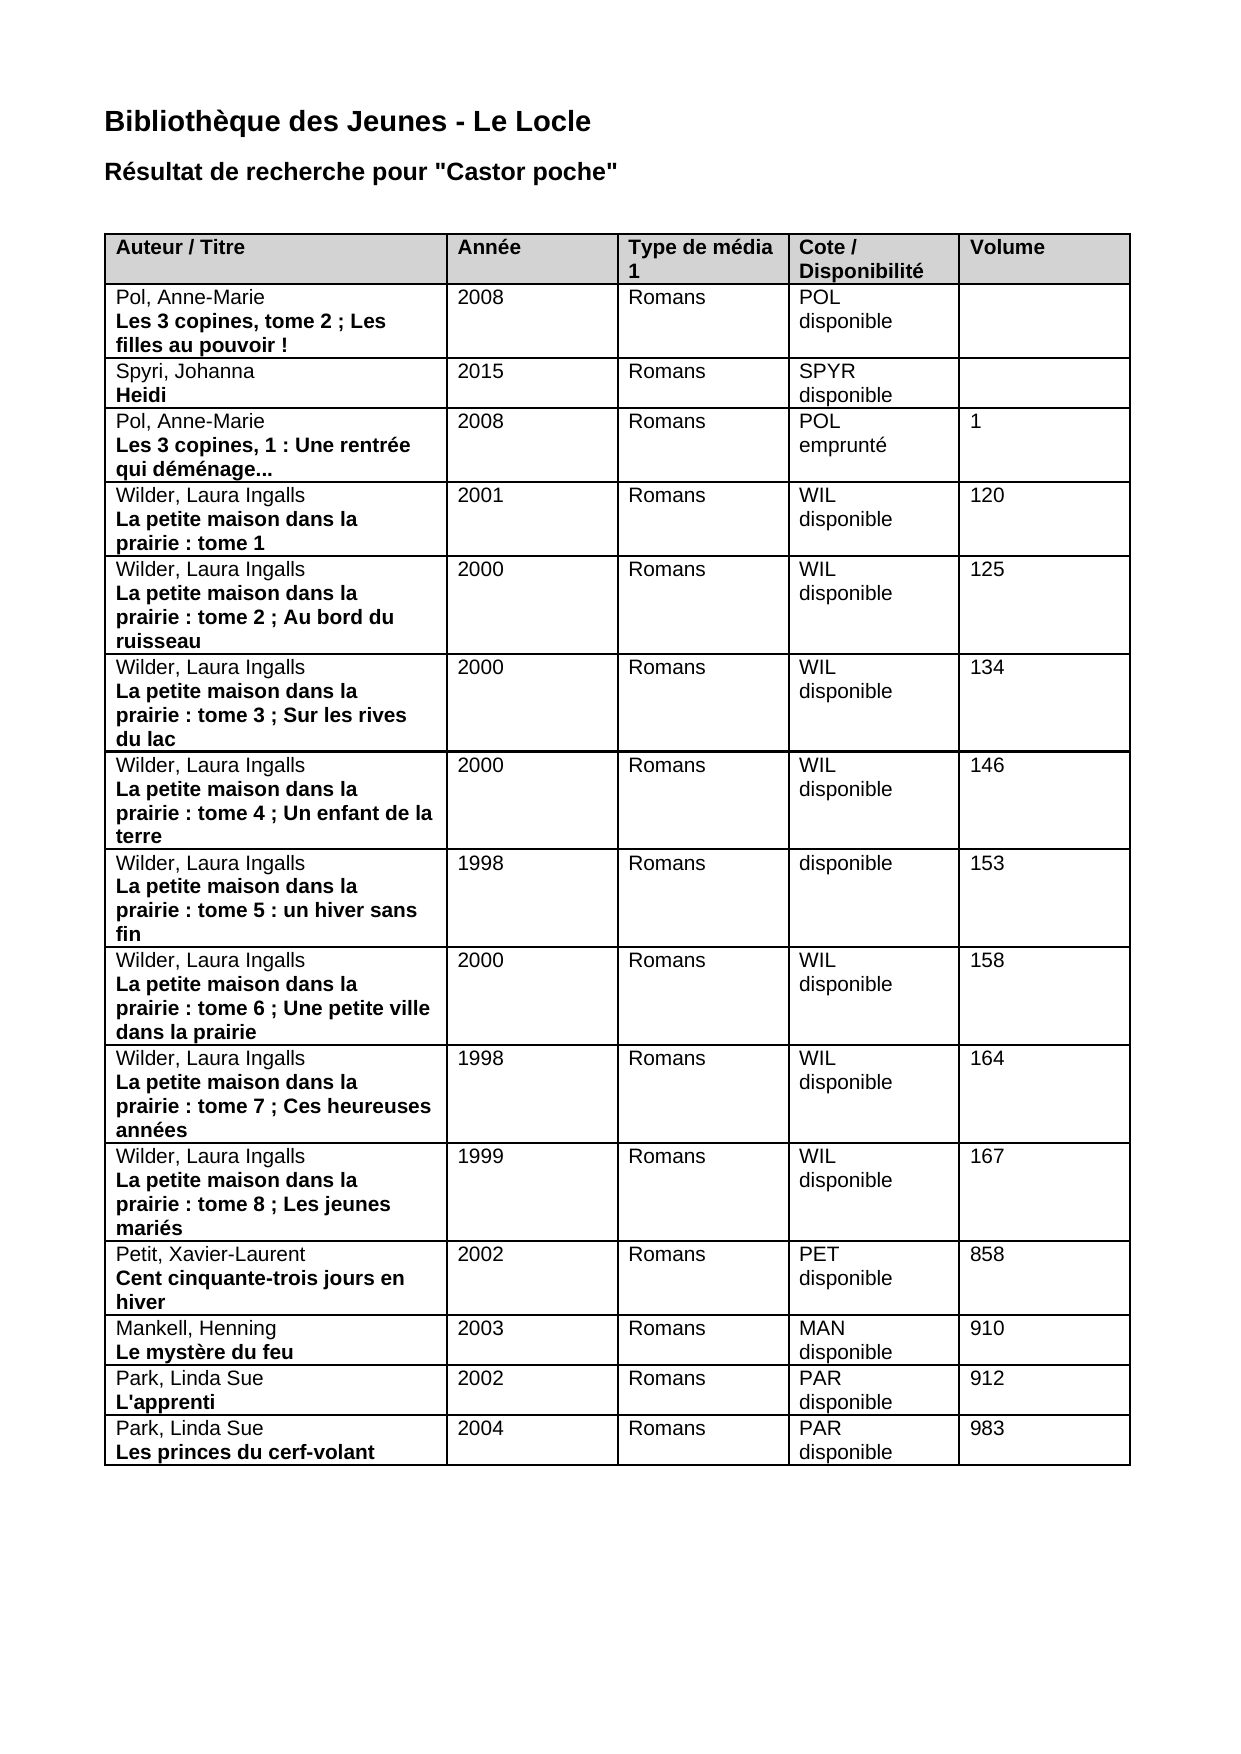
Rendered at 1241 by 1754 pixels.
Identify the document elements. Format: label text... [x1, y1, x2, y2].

table_cell Park, Linda Sue Les princes du cerf-volant [106, 1416, 446, 1464]
table_cell Romans [619, 359, 788, 407]
table_cell Wilder, Laura Ingalls La petite maison dans la prairie : tome 2 ; Au bord du ruisseau [106, 557, 446, 652]
table_cell Spyri, Johanna Heidi [106, 359, 446, 407]
text Résultat de recherche pour "Castor poche" [104, 156, 1136, 185]
table_cell Romans [619, 948, 788, 1044]
table_cell 2008 [448, 409, 617, 481]
table_cell 125 [960, 557, 1129, 652]
table_cell Pol, Anne-Marie Les 3 copines, tome 2 ; Les filles au pouvoir ! [106, 285, 446, 357]
table_cell Petit, Xavier-Laurent Cent cinquante-trois jours en hiver [106, 1242, 446, 1314]
table_cell Romans [619, 483, 788, 554]
table_cell Wilder, Laura Ingalls La petite maison dans la prairie : tome 6 ; Une petite ville dans la prairie [106, 948, 446, 1044]
table_header Auteur / Titre [106, 235, 446, 283]
table_cell Wilder, Laura Ingalls La petite maison dans la prairie : tome 4 ; Un enfant de la terre [106, 753, 446, 848]
table_cell 912 [960, 1366, 1129, 1414]
table_cell PAR disponible [790, 1416, 958, 1464]
table_cell Mankell, Henning Le mystère du feu [106, 1316, 446, 1364]
table_cell MAN disponible [790, 1316, 958, 1364]
table_cell 134 [960, 655, 1129, 750]
table_cell 1998 [448, 1046, 617, 1142]
table_cell [960, 359, 1129, 407]
table_cell 983 [960, 1416, 1129, 1464]
table_cell 1998 [448, 850, 617, 946]
table_cell 2003 [448, 1316, 617, 1364]
table_cell Romans [619, 409, 788, 481]
table_cell 2000 [448, 655, 617, 750]
table_cell 146 [960, 753, 1129, 848]
table_cell Wilder, Laura Ingalls La petite maison dans la prairie : tome 1 [106, 483, 446, 554]
table_cell WIL disponible [790, 948, 958, 1044]
table_cell Romans [619, 1416, 788, 1464]
table_cell WIL disponible [790, 1046, 958, 1142]
table_cell 2000 [448, 948, 617, 1044]
table_cell Wilder, Laura Ingalls La petite maison dans la prairie : tome 5 : un hiver sans fin [106, 850, 446, 946]
table_cell Wilder, Laura Ingalls La petite maison dans la prairie : tome 3 ; Sur les rives du lac [106, 655, 446, 750]
table_cell Romans [619, 753, 788, 848]
table_cell 164 [960, 1046, 1129, 1142]
table_cell Pol, Anne-Marie Les 3 copines, 1 : Une rentrée qui déménage... [106, 409, 446, 481]
table_cell Romans [619, 285, 788, 357]
text Bibliothèque des Jeunes - Le Locle [104, 104, 1136, 138]
table_cell WIL disponible [790, 753, 958, 848]
table_cell WIL disponible [790, 557, 958, 652]
table_cell 120 [960, 483, 1129, 554]
table_cell Romans [619, 655, 788, 750]
table_cell POL disponible [790, 285, 958, 357]
table_cell Romans [619, 557, 788, 652]
table_cell 2008 [448, 285, 617, 357]
table_cell Romans [619, 1242, 788, 1314]
table_cell disponible [790, 850, 958, 946]
table_cell 2000 [448, 753, 617, 848]
table_cell POL emprunté [790, 409, 958, 481]
table_cell Romans [619, 1046, 788, 1142]
table_cell 2015 [448, 359, 617, 407]
table_cell WIL disponible [790, 1144, 958, 1240]
table_cell [960, 285, 1129, 357]
table_cell 1999 [448, 1144, 617, 1240]
table_header Type de média 1 [619, 235, 788, 283]
table_cell Wilder, Laura Ingalls La petite maison dans la prairie : tome 8 ; Les jeunes mariés [106, 1144, 446, 1240]
table_cell Romans [619, 1144, 788, 1240]
table_cell Romans [619, 1366, 788, 1414]
table_header Volume [960, 235, 1129, 283]
table_header Année [448, 235, 617, 283]
table_cell PET disponible [790, 1242, 958, 1314]
table_cell WIL disponible [790, 655, 958, 750]
table_cell 2004 [448, 1416, 617, 1464]
table_cell WIL disponible [790, 483, 958, 554]
table_cell 2002 [448, 1366, 617, 1414]
table_cell Park, Linda Sue L'apprenti [106, 1366, 446, 1414]
table_cell Wilder, Laura Ingalls La petite maison dans la prairie : tome 7 ; Ces heureuses années [106, 1046, 446, 1142]
table_cell 910 [960, 1316, 1129, 1364]
table_cell PAR disponible [790, 1366, 958, 1414]
table_cell 167 [960, 1144, 1129, 1240]
table_cell 153 [960, 850, 1129, 946]
table_cell 2001 [448, 483, 617, 554]
table_cell SPYR disponible [790, 359, 958, 407]
table_cell 1 [960, 409, 1129, 481]
table_cell 2002 [448, 1242, 617, 1314]
table_cell 2000 [448, 557, 617, 652]
table_cell Romans [619, 850, 788, 946]
table_cell 858 [960, 1242, 1129, 1314]
table_cell 158 [960, 948, 1129, 1044]
table_header Cote / Disponibilité [790, 235, 958, 283]
table_cell Romans [619, 1316, 788, 1364]
